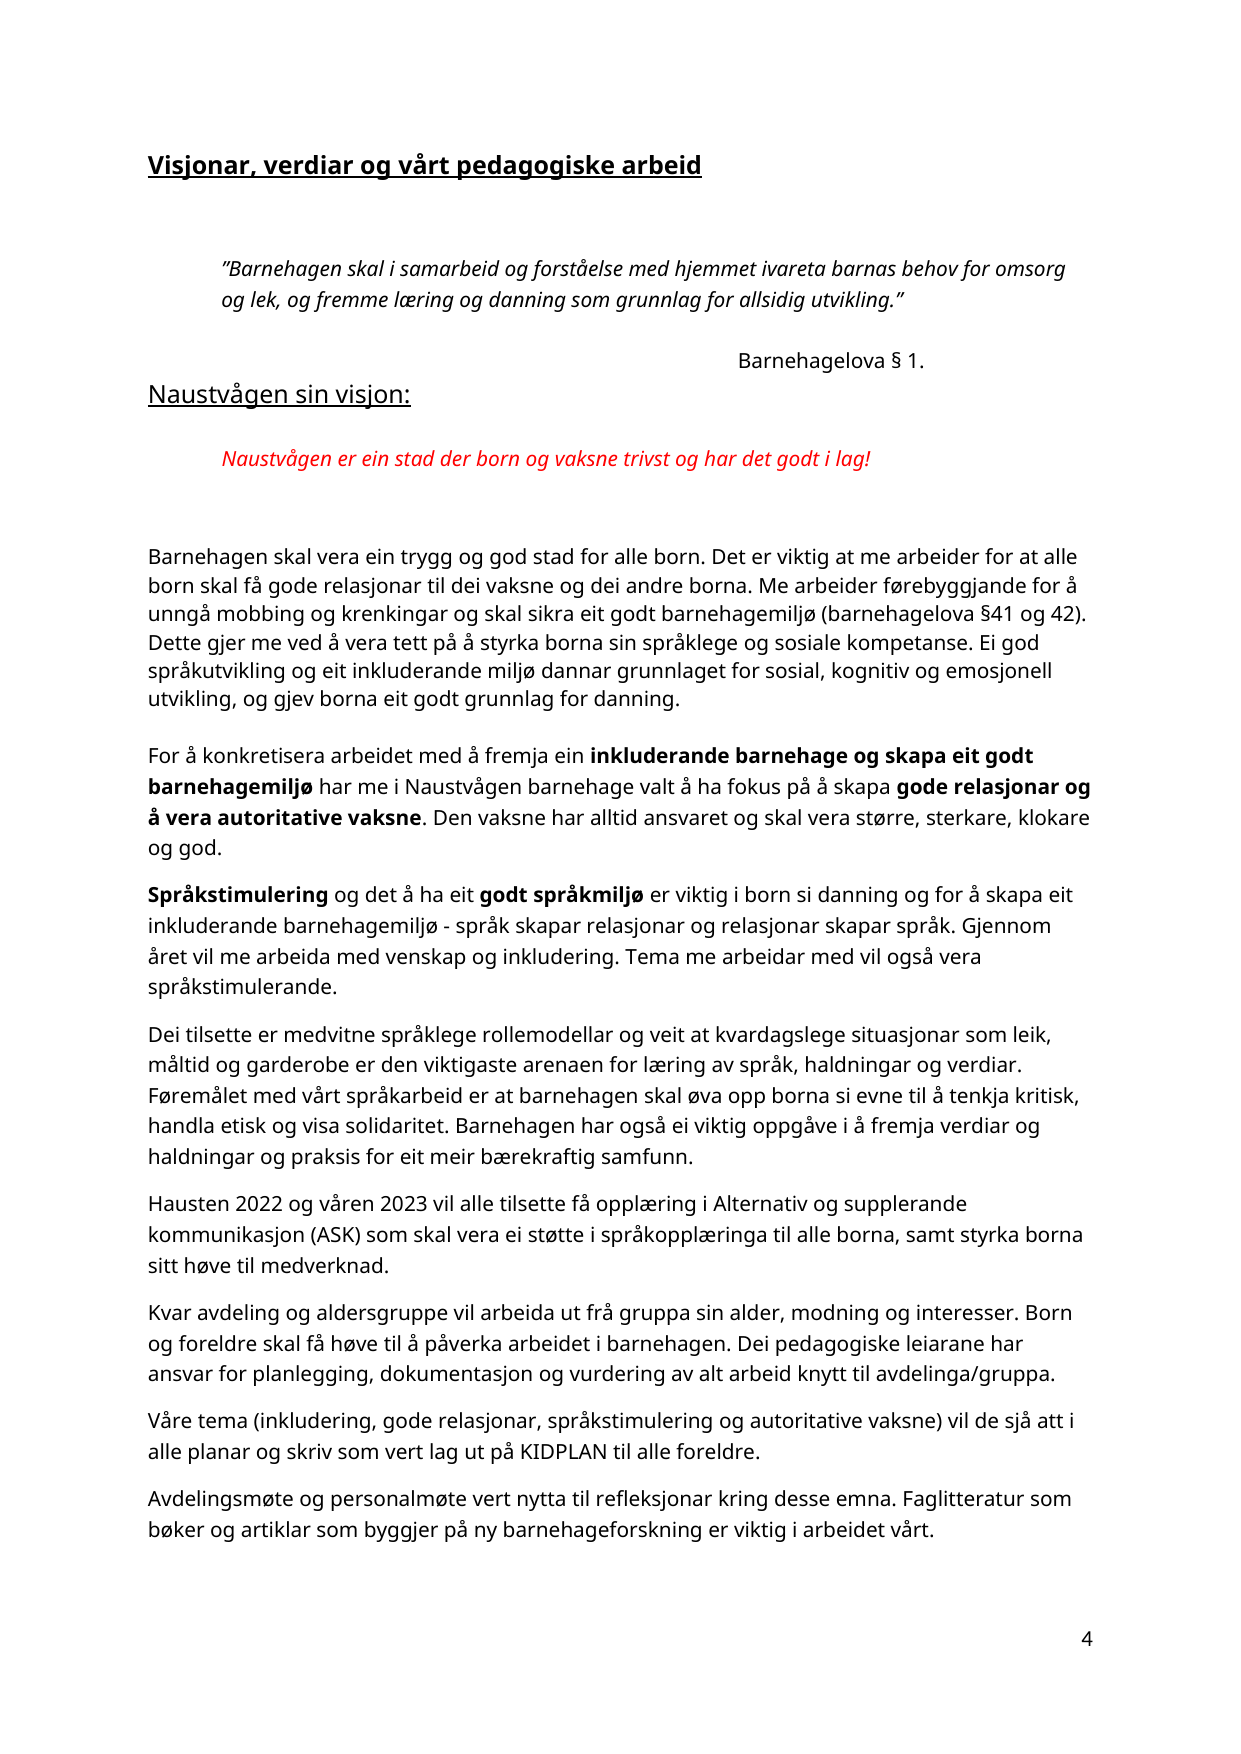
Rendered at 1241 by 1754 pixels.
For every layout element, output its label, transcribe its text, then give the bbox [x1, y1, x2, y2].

text Hausten 2022 og våren 2023 vil alle tilsette få opplæring i Alternativ og supplerande kommunikasjon (ASK) som skal vera ei støtte i språkopplæringa til alle borna, samt styrka borna sitt høve til medverknad. [148, 1189, 1093, 1279]
text Barnehagen skal vera ein trygg og god stad for alle born. Det er viktig at me arbeider for at alle born skal få gode relasjonar til dei vaksne og dei andre borna. Me arbeider førebyggjande for å unngå mobbing og krenkingar og skal sikra eit godt barnehagemiljø (barnehagelova §41 og 42). Dette gjer me ved å vera tett på å styrka borna sin språklege og sosiale kompetanse. Ei god språkutvikling og eit inkluderande miljø dannar grunnlaget for sosial, kognitiv og emosjonell utvikling, og gjev borna eit godt grunnlag for danning. [148, 542, 1093, 713]
text Naustvågen er ein stad der born og vaksne trivst og har det godt i lag! [148, 444, 1093, 472]
text For å konkretisera arbeidet med å fremja ein inkluderande barnehage og skapa eit godt barnehagemiljø har me i Naustvågen barnehage valt å ha fokus på å skapa gode relasjonar og å vera autoritative vaksne. Den vaksne har alltid ansvaret og skal vera større, sterkare, klokare og god. [148, 741, 1093, 862]
text Naustvågen sin visjon: [148, 377, 1093, 411]
text Språkstimulering og det å ha eit godt språkmiljø er viktig i born si danning og for å skapa eit inkluderande barnehagemiljø - språk skapar relasjonar og relasjonar skapar språk. Gjennom året vil me arbeida med venskap og inkludering. Tema me arbeidar med vil også vera språkstimulerande. [148, 881, 1093, 1001]
text Avdelingsmøte og personalmøte vert nytta til refleksjonar kring desse emna. Faglitteratur som bøker og artiklar som byggjer på ny barnehageforskning er viktig i arbeidet vårt. [148, 1484, 1093, 1543]
text Visjonar, verdiar og vårt pedagogiske arbeid [148, 148, 1093, 182]
text Kvar avdeling og aldersgruppe vil arbeida ut frå gruppa sin alder, modning og interesser. Born og foreldre skal få høve til å påverka arbeidet i barnehagen. Dei pedagogiske leiarane har ansvar for planlegging, dokumentasjon og vurdering av alt arbeid knytt til avdelinga/gruppa. [148, 1298, 1093, 1388]
text ”Barnehagen skal i samarbeid og forståelse med hjemmet ivareta barnas behov for omsorg og lek, og fremme læring og danning som grunnlag for allsidig utvikling.” [221, 254, 1093, 313]
text Dei tilsette er medvitne språklege rollemodellar og veit at kvardagslege situasjonar som leik, måltid og garderobe er den viktigaste arenaen for læring av språk, haldningar og verdiar. Føremålet med vårt språkarbeid er at barnehagen skal øva opp borna si evne til å tenkja kritisk, handla etisk og visa solidaritet. Barnehagen har også ei viktig oppgåve i å fremja verdiar og haldningar og praksis for eit meir bærekraftig samfunn. [148, 1020, 1093, 1171]
text Våre tema (inkludering, gode relasjonar, språkstimulering og autoritative vaksne) vil de sjå att i alle planar og skriv som vert lag ut på KIDPLAN til alle foreldre. [148, 1407, 1093, 1466]
text Barnehagelova § 1. [738, 346, 1093, 374]
